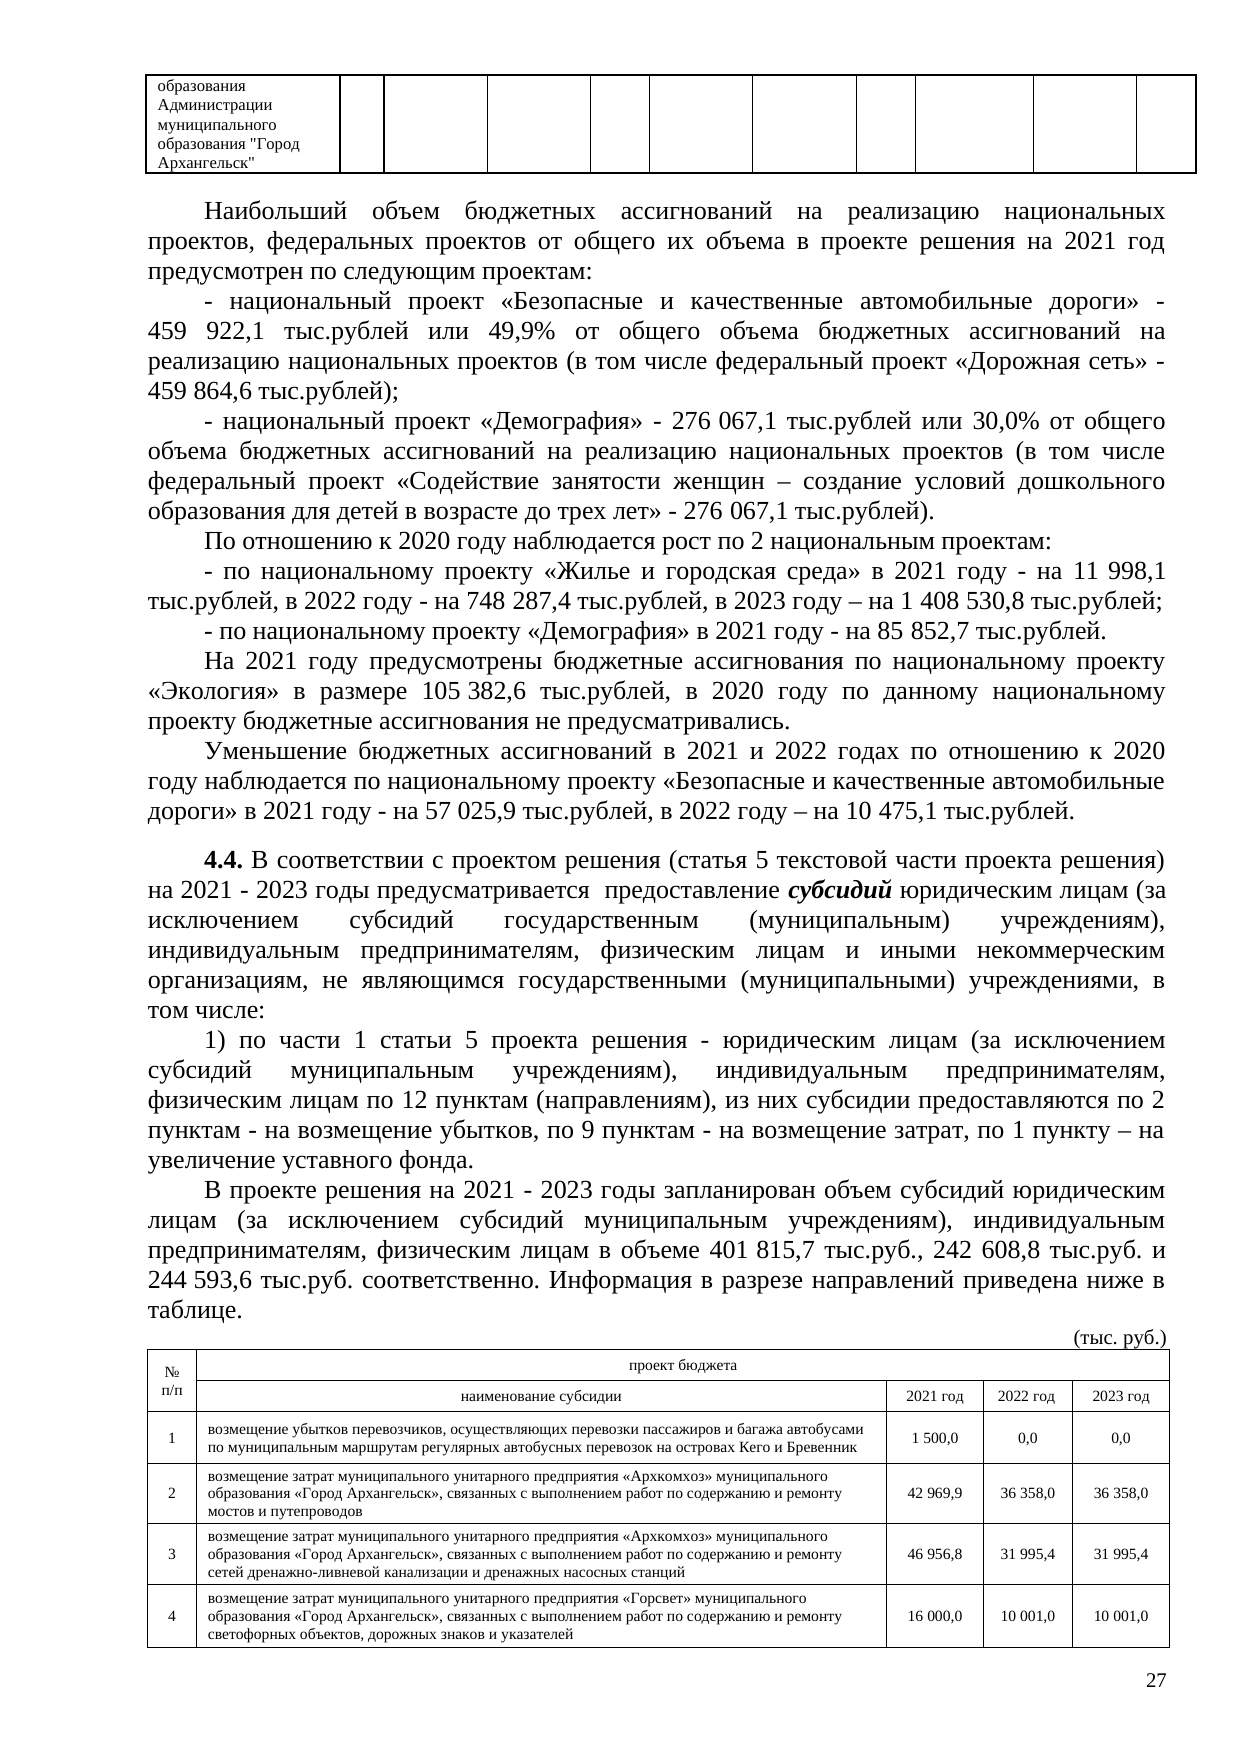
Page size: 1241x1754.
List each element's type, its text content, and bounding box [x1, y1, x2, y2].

text Наибольший объем бюджетных ассигнований на реализацию национальных проектов, федеральных проектов от общего их объема в проекте решения на 2021 год предусмотрен по следующим проектам: [148, 195, 1167, 285]
table_cell 2022 год [984, 1381, 1072, 1411]
table_cell 10 001,0 [984, 1585, 1072, 1647]
table_cell возмещение затрат муниципального унитарного предприятия «Горсвет» муниципального образования «Город Архангельск», связанных с выполнением работ по содержанию и ремонту светофорных объектов, дорожных знаков и указателей [197, 1585, 886, 1647]
table_header № п/п [148, 1350, 196, 1411]
table_cell 31 995,4 [1073, 1524, 1169, 1584]
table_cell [147, 76, 339, 172]
text - по национальному проекту «Жилье и городская среда» в 2021 году - на 11 998,1 тыс.рублей, в 2022 году - на 748 287,4 тыс.рублей, в 2023 году – на 1 408 530,8 тыс.рублей; [148, 555, 1167, 615]
table_cell 2021 год [887, 1381, 983, 1411]
text Уменьшение бюджетных ассигнований в 2021 и 2022 годах по отношению к 2020 году наблюдается по национальному проекту «Безопасные и качественные автомобильные дороги» в 2021 году - на 57 025,9 тыс.рублей, в 2022 году – на 10 475,1 тыс.рублей. [148, 735, 1167, 825]
table_cell 42 969,9 [887, 1464, 983, 1523]
table_cell наименование субсидии [197, 1381, 886, 1411]
table_cell возмещение затрат муниципального унитарного предприятия «Архкомхоз» муниципального образования «Город Архангельск», связанных с выполнением работ по содержанию и ремонту сетей дренажно-ливневой канализации и дренажных насосных станций [197, 1524, 886, 1584]
table_cell 46 956,8 [887, 1524, 983, 1584]
text 1) по части 1 статьи 5 проекта решения - юридическим лицам (за исключением субсидий муниципальным учреждениям), индивидуальным предпринимателям, физическим лицам по 12 пунктам (направлениям), из них субсидии предоставляются по 2 пунктам - на возмещение убытков, по 9 пунктам - на возмещение затрат, по 1 пункту – на увеличение уставного фонда. [148, 1024, 1167, 1174]
text По отношению к 2020 году наблюдается рост по 2 национальным проектам: [148, 525, 1167, 555]
table_cell возмещение убытков перевозчиков, осуществляющих перевозки пассажиров и багажа автобусами по муниципальным маршрутам регулярных автобусных перевозок на островах Кего и Бревенник [197, 1412, 886, 1463]
table_cell 36 358,0 [984, 1464, 1072, 1523]
text В проекте решения на 2021 - 2023 годы запланирован объем субсидий юридическим лицам (за исключением субсидий муниципальным учреждениям), индивидуальным предпринимателям, физическим лицам в объеме 401 815,7 тыс.руб., 242 608,8 тыс.руб. и 244 593,6 тыс.руб. соответственно. Информация в разрезе направлений приведена ниже в таблице. [148, 1174, 1167, 1324]
text (тыс. руб.) [148, 1324, 1167, 1349]
table_cell 16 000,0 [887, 1585, 983, 1647]
table_cell 31 995,4 [984, 1524, 1072, 1584]
table_cell 2023 год [1073, 1381, 1169, 1411]
table_cell возмещение затрат муниципального унитарного предприятия «Архкомхоз» муниципального образования «Город Архангельск», связанных с выполнением работ по содержанию и ремонту мостов и путепроводов [197, 1464, 886, 1523]
table_cell 36 358,0 [1073, 1464, 1169, 1523]
table_cell 10 001,0 [1073, 1585, 1169, 1647]
table_cell 4 [148, 1585, 196, 1647]
text - национальный проект «Безопасные и качественные автомобильные дороги» - 459 922,1 тыс.рублей или 49,9% от общего объема бюджетных ассигнований на реализацию национальных проектов (в том числе федеральный проект «Дорожная сеть» - 459 864,6 тыс.рублей); [148, 285, 1167, 405]
table_cell 1 500,0 [887, 1412, 983, 1463]
table_cell 0,0 [984, 1412, 1072, 1463]
table_cell 2 [148, 1464, 196, 1523]
text 4.4. В соответствии с проектом решения (статья 5 текстовой части проекта решения) на 2021 - 2023 годы предусматривается предоставление субсидий юридическим лицам (за исключением субсидий государственным (муниципальным) учреждениям), индивидуальным предпринимателям, физическим лицам и иными некоммерческим организациям, не являющимся государственными (муниципальными) учреждениями, в том числе: [148, 844, 1167, 1024]
text - национальный проект «Демография» - 276 067,1 тыс.рублей или 30,0% от общего объема бюджетных ассигнований на реализацию национальных проектов (в том числе федеральный проект «Содействие занятости женщин – создание условий дошкольного образования для детей в возрасте до трех лет» - 276 067,1 тыс.рублей). [148, 405, 1167, 525]
text На 2021 году предусмотрены бюджетные ассигнования по национальному проекту «Экология» в размере 105 382,6 тыс.рублей, в 2020 году по данному национальному проекту бюджетные ассигнования не предусматривались. [148, 645, 1167, 735]
table_cell 0,0 [1073, 1412, 1169, 1463]
table_header проект бюджета [197, 1350, 1169, 1380]
table_cell 3 [148, 1524, 196, 1584]
table_cell 1 [148, 1412, 196, 1463]
text - по национальному проекту «Демография» в 2021 году - на 85 852,7 тыс.рублей. [148, 615, 1167, 645]
